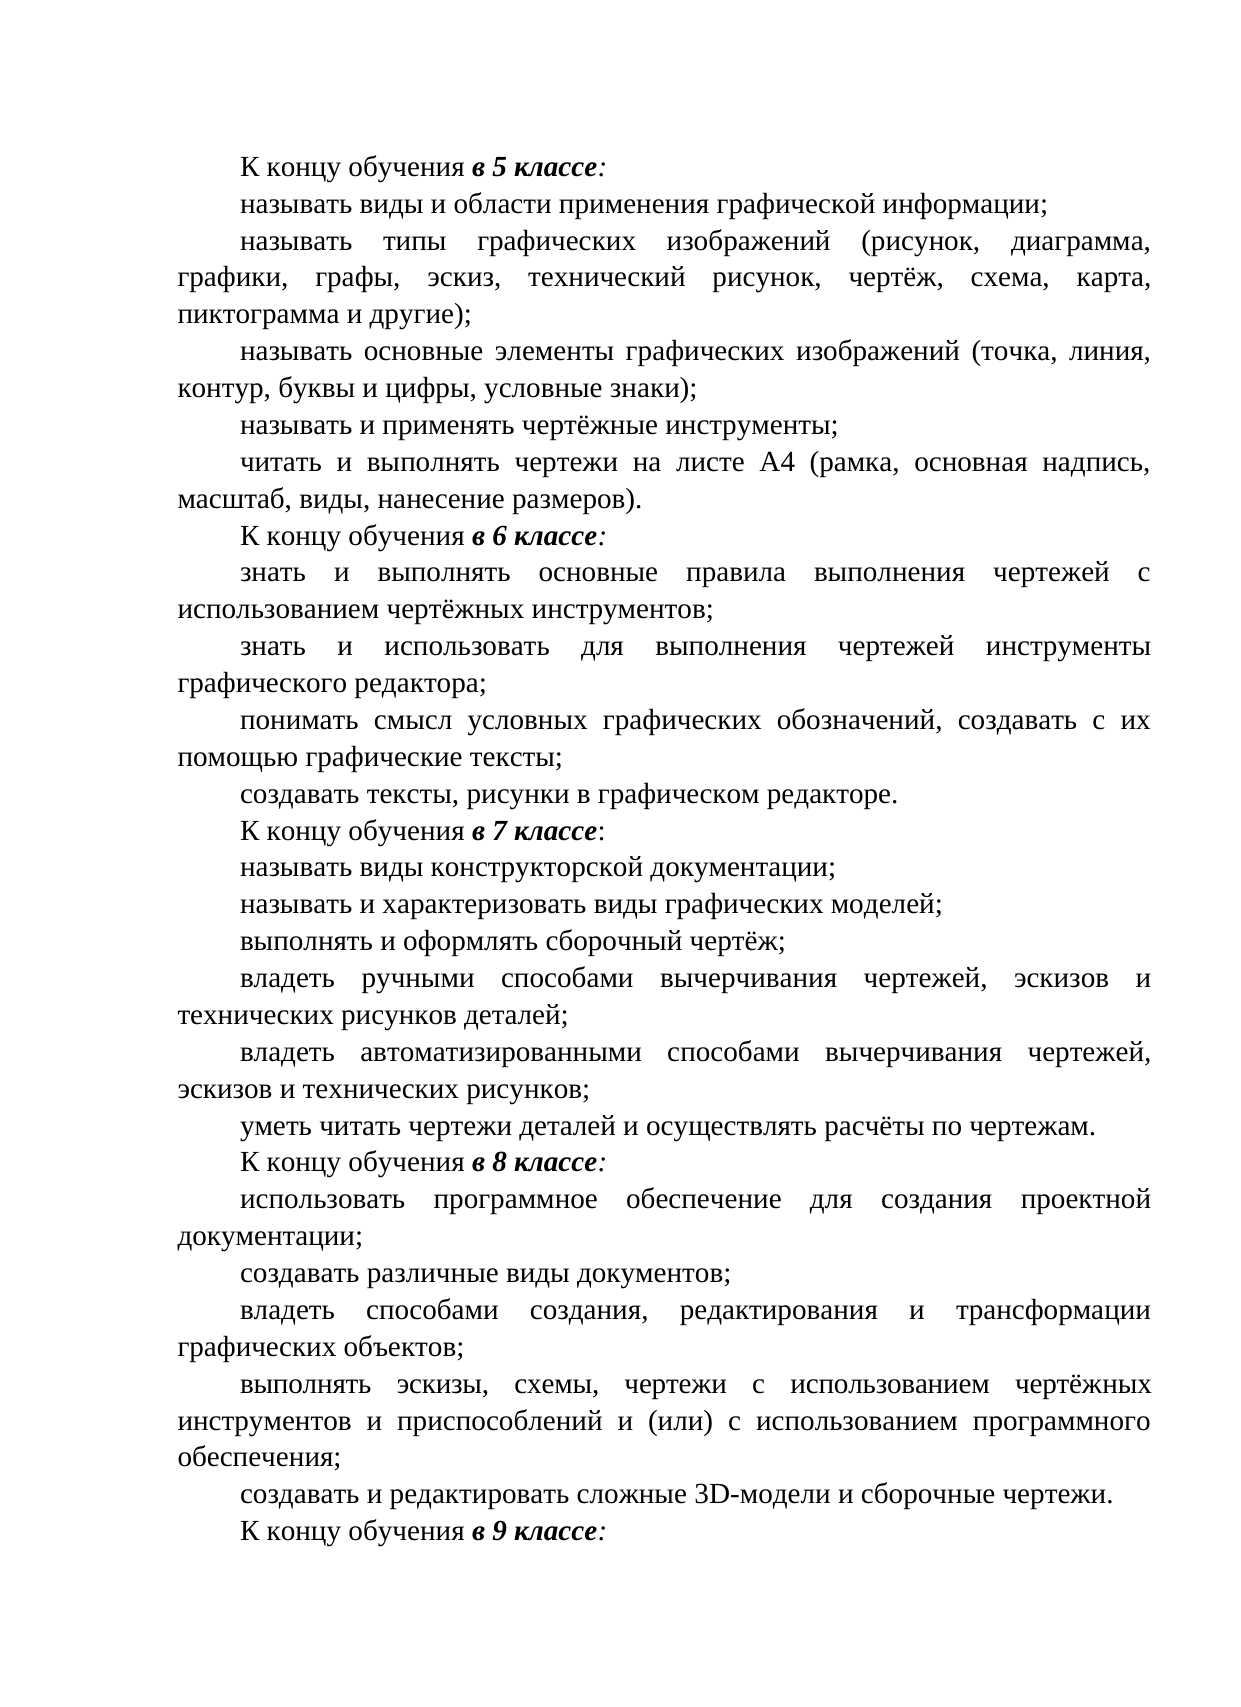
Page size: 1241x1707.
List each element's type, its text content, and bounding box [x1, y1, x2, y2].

text создавать и редактировать сложные 3D-модели и сборочные чертежи. [177, 1476, 1152, 1510]
text называть виды и области применения графической информации; [177, 186, 1152, 219]
text владеть автоматизированными способами вычерчивания чертежей, эскизов и технических рисунков; [177, 1034, 1152, 1104]
text называть виды конструкторской документации; [177, 849, 1152, 883]
text понимать смысл условных графических обозначений, создавать с их помощью графические тексты; [177, 702, 1152, 772]
text К концу обучения в 7 классе: [177, 813, 1152, 846]
text знать и выполнять основные правила выполнения чертежей с использованием чертёжных инструментов; [177, 554, 1152, 625]
text читать и выполнять чертежи на листе А4 (рамка, основная надпись, масштаб, виды, нанесение размеров). [177, 444, 1152, 514]
text называть и характеризовать виды графических моделей; [177, 886, 1152, 920]
text использовать программное обеспечение для создания проектной документации; [177, 1181, 1152, 1252]
text К концу обучения в 9 классе: [177, 1513, 1152, 1547]
text выполнять эскизы, схемы, чертежи с использованием чертёжных инструментов и приспособлений и (или) с использованием программного обеспечения; [177, 1366, 1152, 1473]
text называть и применять чертёжные инструменты; [177, 407, 1152, 441]
text владеть ручными способами вычерчивания чертежей, эскизов и технических рисунков деталей; [177, 960, 1152, 1031]
text называть основные элементы графических изображений (точка, линия, контур, буквы и цифры, условные знаки); [177, 333, 1152, 404]
text создавать тексты, рисунки в графическом редакторе. [177, 776, 1152, 809]
text знать и использовать для выполнения чертежей инструменты графического редактора; [177, 628, 1152, 699]
text называть типы графических изображений (рисунок, диаграмма, графики, графы, эскиз, технический рисунок, чертёж, схема, карта, пиктограмма и другие); [177, 223, 1152, 330]
text К концу обучения в 8 классе: [177, 1144, 1152, 1178]
text создавать различные виды документов; [177, 1255, 1152, 1289]
text владеть способами создания, редактирования и трансформации графических объектов; [177, 1292, 1152, 1362]
text К концу обучения в 6 классе: [177, 518, 1152, 551]
text выполнять и оформлять сборочный чертёж; [177, 923, 1152, 957]
text уметь читать чертежи деталей и осуществлять расчёты по чертежам. [177, 1108, 1152, 1141]
text К концу обучения в 5 классе: [177, 149, 1152, 182]
